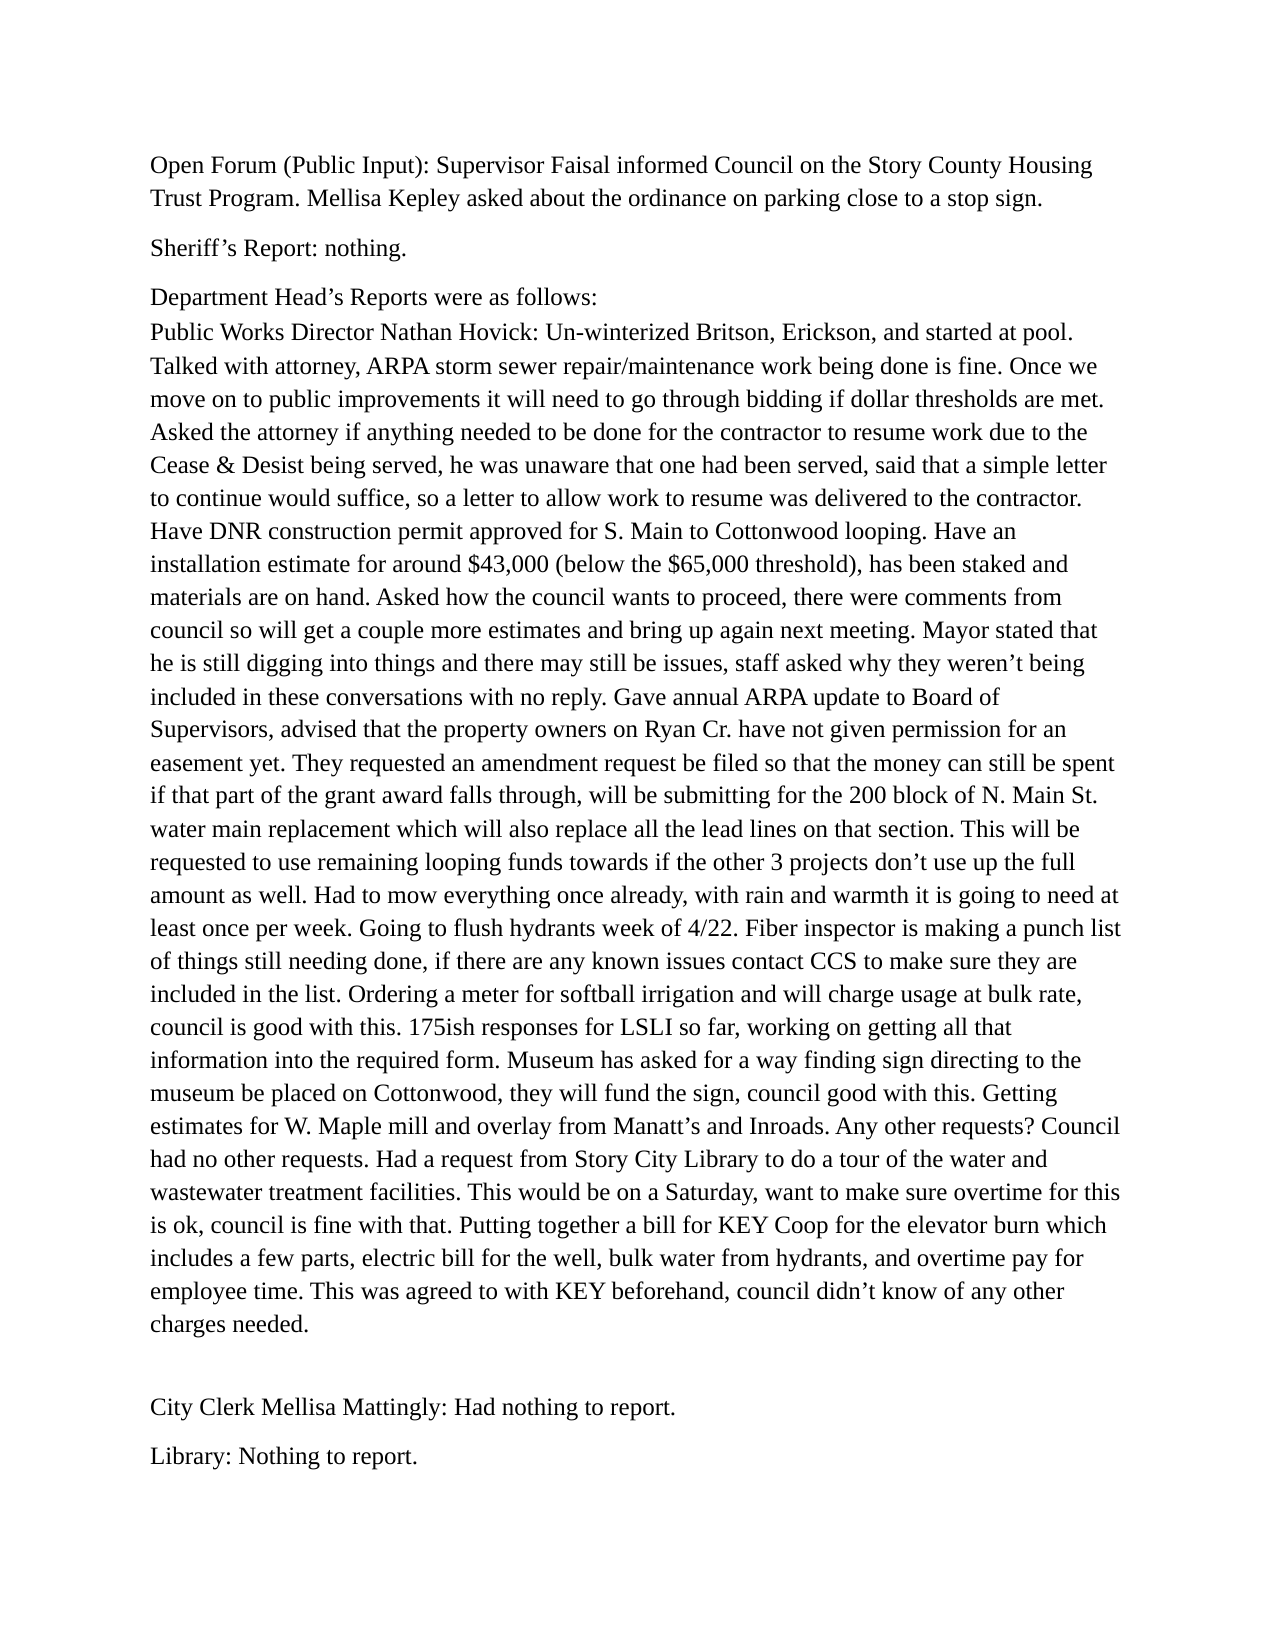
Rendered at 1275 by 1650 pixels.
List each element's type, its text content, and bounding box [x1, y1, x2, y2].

text Sheriff’s Report: nothing. [150, 233, 1125, 261]
text Department Head’s Reports were as follows: Public Works Director Nathan Hovick: Un-winterized Britson, Erickson, and started at pool. Talked with attorney, ARPA storm sewer repair/maintenance work being done is fine. Once we move on to public improvements it will need to go through bidding if dollar thresholds are met. Asked the attorney if anything needed to be done for the contractor to resume work due to the Cease & Desist being served, he was unaware that one had been served, said that a simple letter to continue would suffice, so a letter to allow work to resume was delivered to the contractor. Have DNR construction permit approved for S. Main to Cottonwood looping. Have an installation estimate for around $43,000 (below the $65,000 threshold), has been staked and materials are on hand. Asked how the council wants to proceed, there were comments from council so will get a couple more estimates and bring up again next meeting. Mayor stated that he is still digging into things and there may still be issues, staff asked why they weren’t being included in these conversations with no reply. Gave annual ARPA update to Board of Supervisors, advised that the property owners on Ryan Cr. have not given permission for an easement yet. They requested an amendment request be filed so that the money can still be spent if that part of the grant award falls through, will be submitting for the 200 block of N. Main St. water main replacement which will also replace all the lead lines on that section. This will be requested to use remaining looping funds towards if the other 3 projects don’t use up the full amount as well. Had to mow everything once already, with rain and warmth it is going to need at least once per week. Going to flush hydrants week of 4/22. Fiber inspector is making a punch list of things still needing done, if there are any known issues contact CCS to make sure they are included in the list. Ordering a meter for softball irrigation and will charge usage at bulk rate, council is good with this. 175ish responses for LSLI so far, working on getting all that information into the required form. Museum has asked for a way finding sign directing to the museum be placed on Cottonwood, they will fund the sign, council good with this. Getting estimates for W. Maple mill and overlay from Manatt’s and Inroads. Any other requests? Council had no other requests. Had a request from Story City Library to do a tour of the water and wastewater treatment facilities. This would be on a Saturday, want to make sure overtime for this is ok, council is fine with that. Putting together a bill for KEY Coop for the elevator burn which includes a few parts, electric bill for the well, bulk water from hydrants, and overtime pay for employee time. This was agreed to with KEY beforehand, council didn’t know of any other charges needed. [150, 282, 1125, 1338]
text Open Forum (Public Input): Supervisor Faisal informed Council on the Story County Housing Trust Program. Mellisa Kepley asked about the ordinance on parking close to a stop sign. [150, 150, 1125, 212]
text City Clerk Mellisa Mattingly: Had nothing to report. [150, 1392, 1125, 1420]
text Library: Nothing to report. [150, 1441, 1125, 1470]
